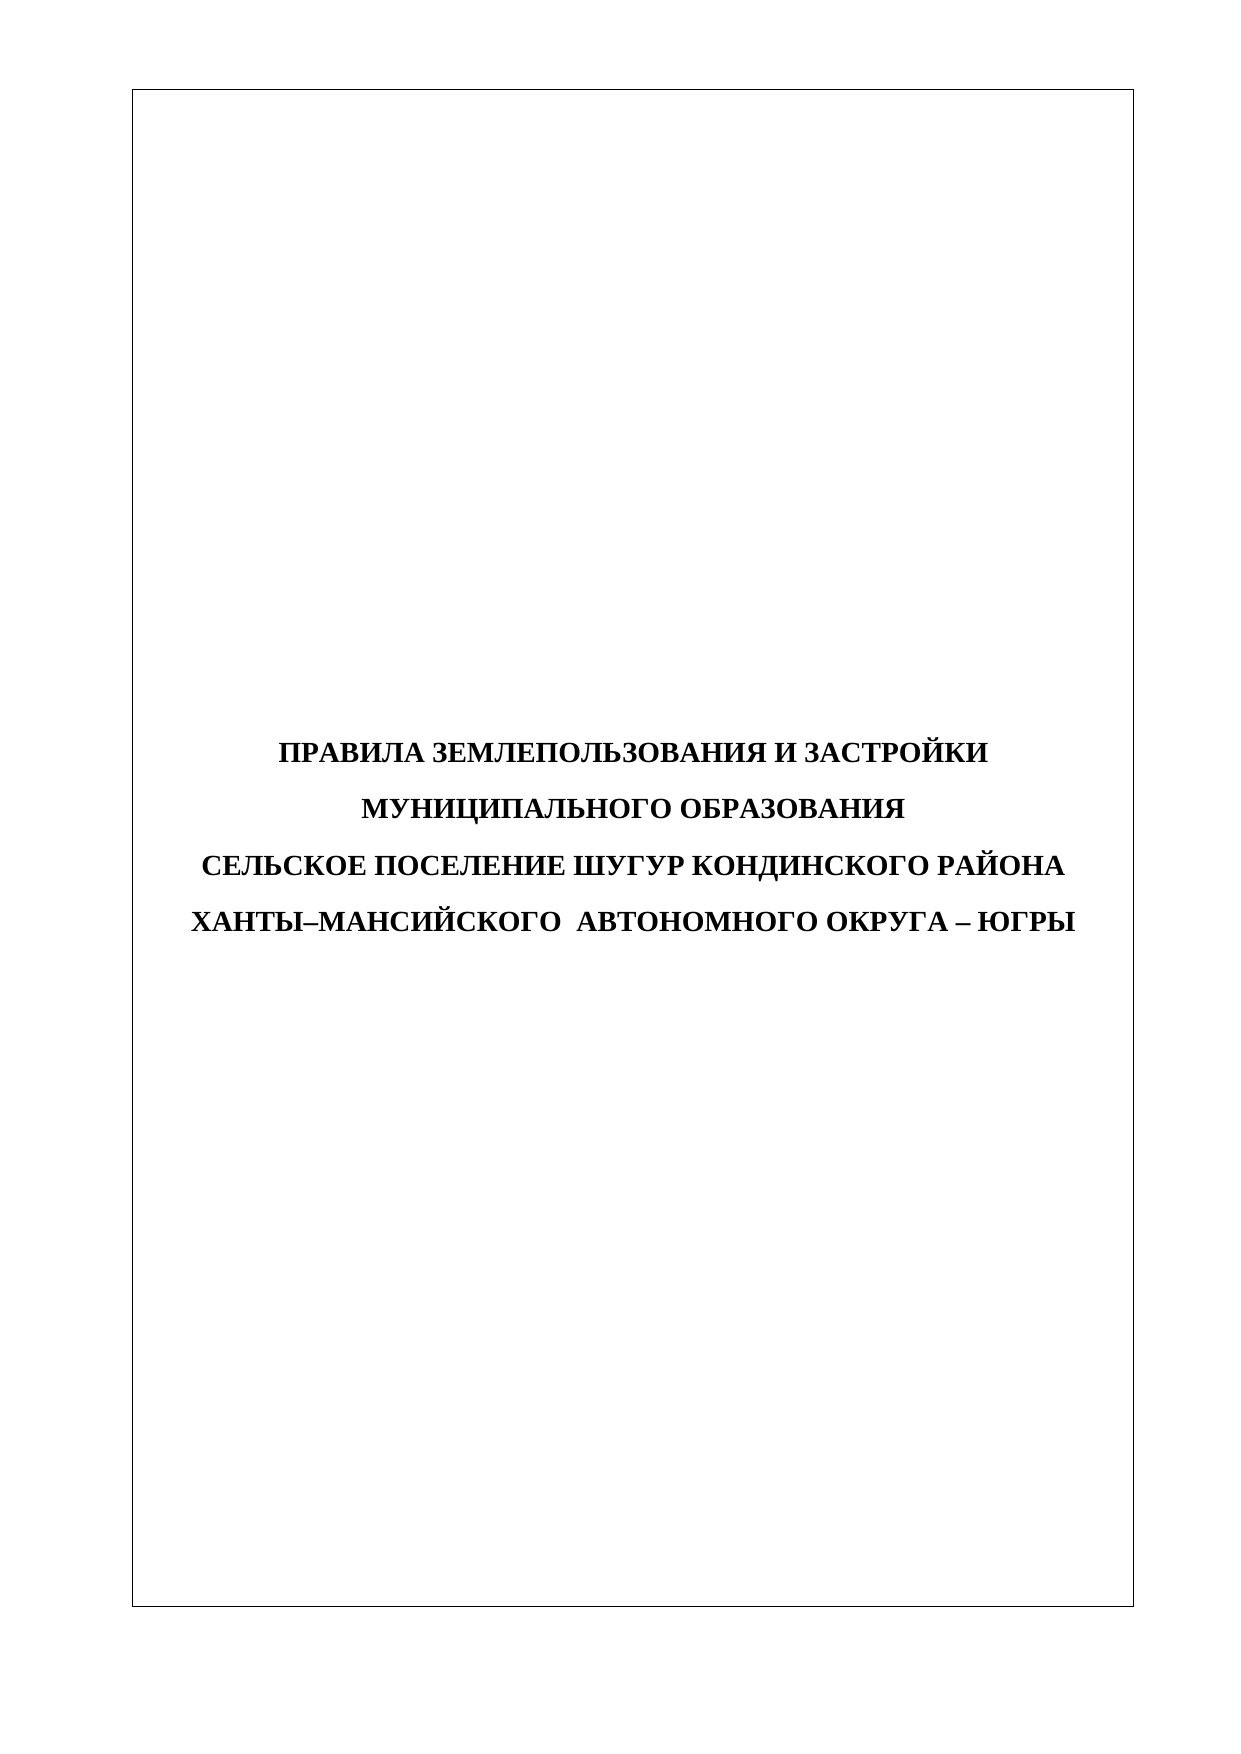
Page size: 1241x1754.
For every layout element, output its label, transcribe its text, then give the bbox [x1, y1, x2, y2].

table_header ПРАВИЛа ЗЕМЛЕПОЛЬЗОВАНИЯ И ЗАСТРОЙКИ муниципального образования сельское ПОСЕЛЕНИе Шугур кондинского района ХАНТЫ–МАНСИЙСКОГО автономного округа – ЮГРЫ [133, 90, 1133, 1606]
